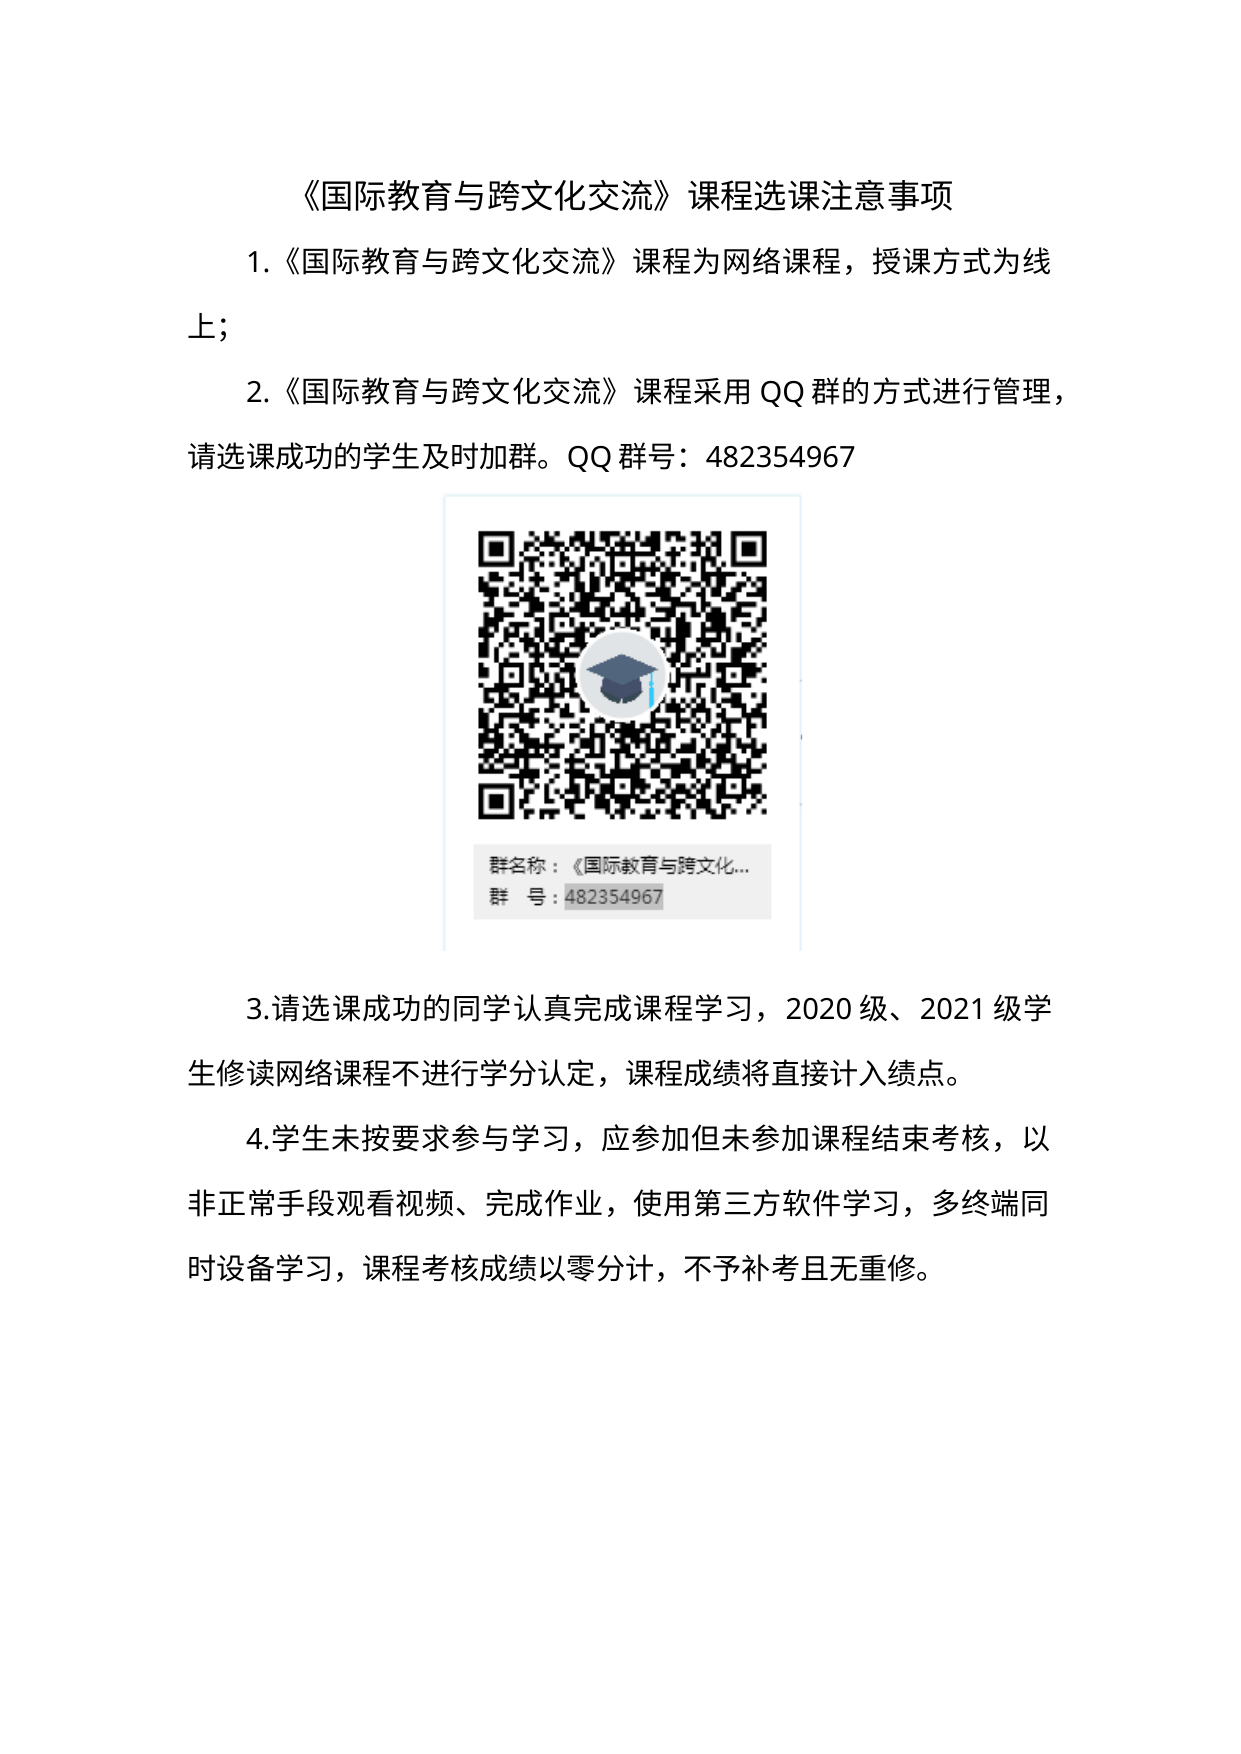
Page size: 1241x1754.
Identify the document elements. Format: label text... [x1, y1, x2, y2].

text 2.《国际教育与跨文化交流》课程采用QQ群的方式进行管理，请选课成功的学生及时加群。QQ群号：482354967 [187, 357, 1053, 487]
picture [438, 487, 803, 951]
text 1.《国际教育与跨文化交流》课程为网络课程，授课方式为线上； [187, 227, 1053, 357]
text 4.学生未按要求参与学习，应参加但未参加课程结束考核，以非正常手段观看视频、完成作业，使用第三方软件学习，多终端同时设备学习，课程考核成绩以零分计，不予补考且无重修。 [187, 1104, 1053, 1299]
text 《国际教育与跨文化交流》课程选课注意事项 [187, 162, 1053, 227]
text 3.请选课成功的同学认真完成课程学习，2020级、2021级学生修读网络课程不进行学分认定，课程成绩将直接计入绩点。 [187, 974, 1053, 1104]
